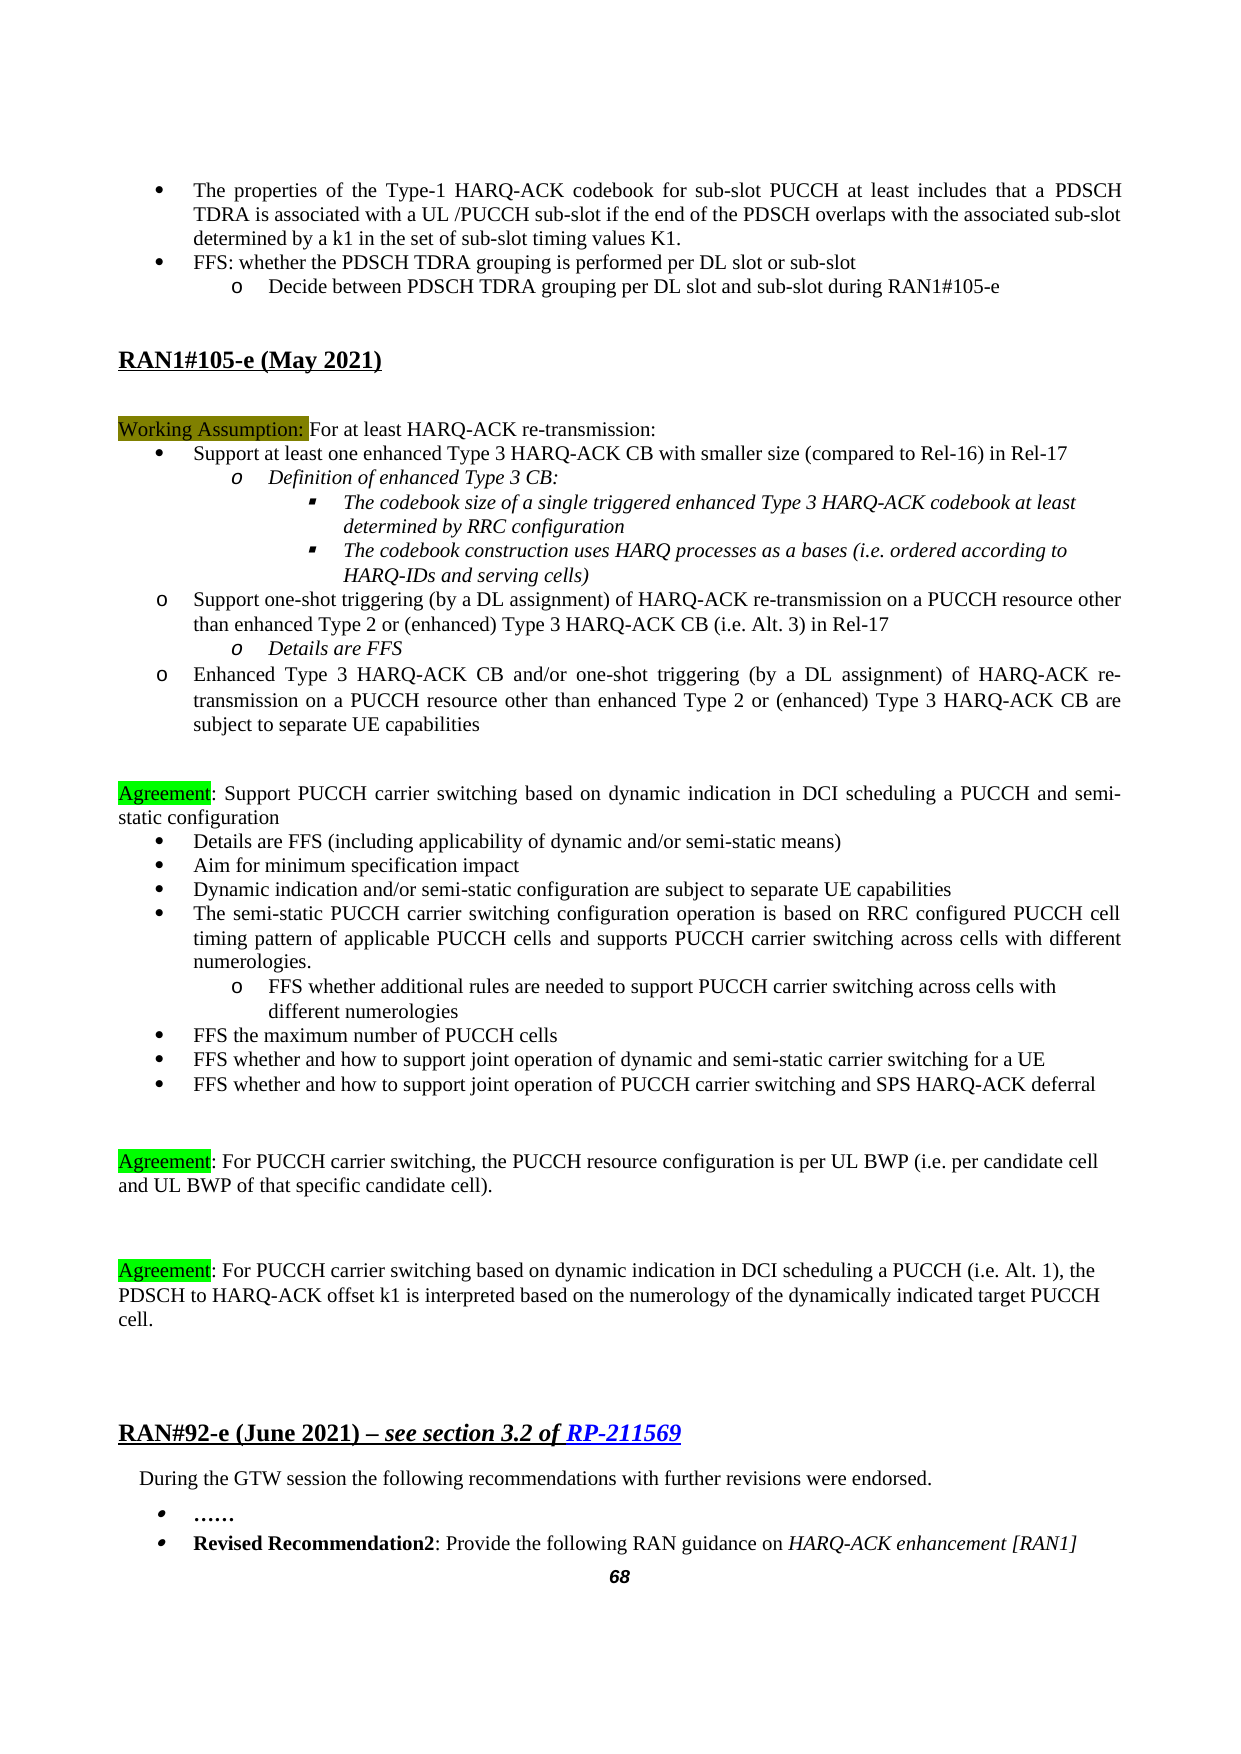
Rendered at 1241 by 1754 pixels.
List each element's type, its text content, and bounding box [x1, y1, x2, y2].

list Details are FFS [231, 636, 1122, 662]
list FFS whether and how to support joint operation of dynamic and semi-static carrier switching for a UE [156, 1047, 1122, 1071]
text Agreement: For PUCCH carrier switching, the PUCCH resource configuration is per UL BWP (i.e. per candidate cell and UL BWP of that specific candidate cell). [118, 1149, 1122, 1197]
list FFS: whether the PDSCH TDRA grouping is performed per DL slot or sub-slot [156, 250, 1122, 274]
list Definition of enhanced Type 3 CB: [231, 464, 1122, 490]
list Details are FFS (including applicability of dynamic and/or semi-static means) [156, 829, 1122, 853]
list Aim for minimum specification impact [156, 853, 1122, 877]
list Revised Recommendation2: Provide the following RAN guidance on HARQ-ACK enhancement [RAN1] [156, 1531, 1122, 1555]
text During the GTW session the following recommendations with further revisions were endorsed. [118, 1466, 1122, 1490]
text Agreement: For PUCCH carrier switching based on dynamic indication in DCI scheduling a PUCCH (i.e. Alt. 1), the PDSCH to HARQ-ACK offset k1 is interpreted based on the numerology of the dynamically indicated target PUCCH cell. [118, 1258, 1122, 1331]
list Support at least one enhanced Type 3 HARQ-ACK CB with smaller size (compared to Rel-16) in Rel-17 [156, 441, 1122, 464]
list The codebook size of a single triggered enhanced Type 3 HARQ-ACK codebook at least determined by RRC configuration [306, 490, 1122, 538]
list Enhanced Type 3 HARQ-ACK CB and/or one-shot triggering (by a DL assignment) of HARQ-ACK re-transmission on a PUCCH resource other than enhanced Type 2 or (enhanced) Type 3 HARQ-ACK CB are subject to separate UE capabilities [156, 662, 1122, 736]
list Decide between PDSCH TDRA grouping per DL slot and sub-slot during RAN1#105-e [231, 274, 1122, 300]
text Working Assumption: For at least HARQ-ACK re-transmission: [309, 416, 1122, 441]
list Dynamic indication and/or semi-static configuration are subject to separate UE capabilities [156, 877, 1122, 901]
list FFS whether additional rules are needed to support PUCCH carrier switching across cells with different numerologies [231, 973, 1122, 1023]
list The semi-static PUCCH carrier switching configuration operation is based on RRC configured PUCCH cell timing pattern of applicable PUCCH cells and supports PUCCH carrier switching across cells with different numerologies. [156, 901, 1122, 973]
list The properties of the Type-1 HARQ-ACK codebook for sub-slot PUCCH at least includes that a PDSCH TDRA is associated with a UL /PUCCH sub-slot if the end of the PDSCH overlaps with the associated sub-slot determined by a k1 in the set of sub-slot timing values K1. [156, 178, 1122, 250]
list Support one-shot triggering (by a DL assignment) of HARQ-ACK re-transmission on a PUCCH resource other than enhanced Type 2 or (enhanced) Type 3 HARQ-ACK CB (i.e. Alt. 3) in Rel-17 [156, 587, 1122, 636]
list FFS whether and how to support joint operation of PUCCH carrier switching and SPS HARQ-ACK deferral [156, 1071, 1122, 1096]
text RAN#92-e (June 2021) – see section 3.2 of RP-211569 [118, 1418, 1122, 1447]
list …… [156, 1502, 1122, 1526]
text Agreement: Support PUCCH carrier switching based on dynamic indication in DCI scheduling a PUCCH and semi-static configuration [118, 781, 1122, 829]
list FFS the maximum number of PUCCH cells [156, 1023, 1122, 1047]
text RAN1#105-e (May 2021) [118, 345, 1122, 374]
list The codebook construction uses HARQ processes as a bases (i.e. ordered according to HARQ-IDs and serving cells) [306, 538, 1122, 587]
